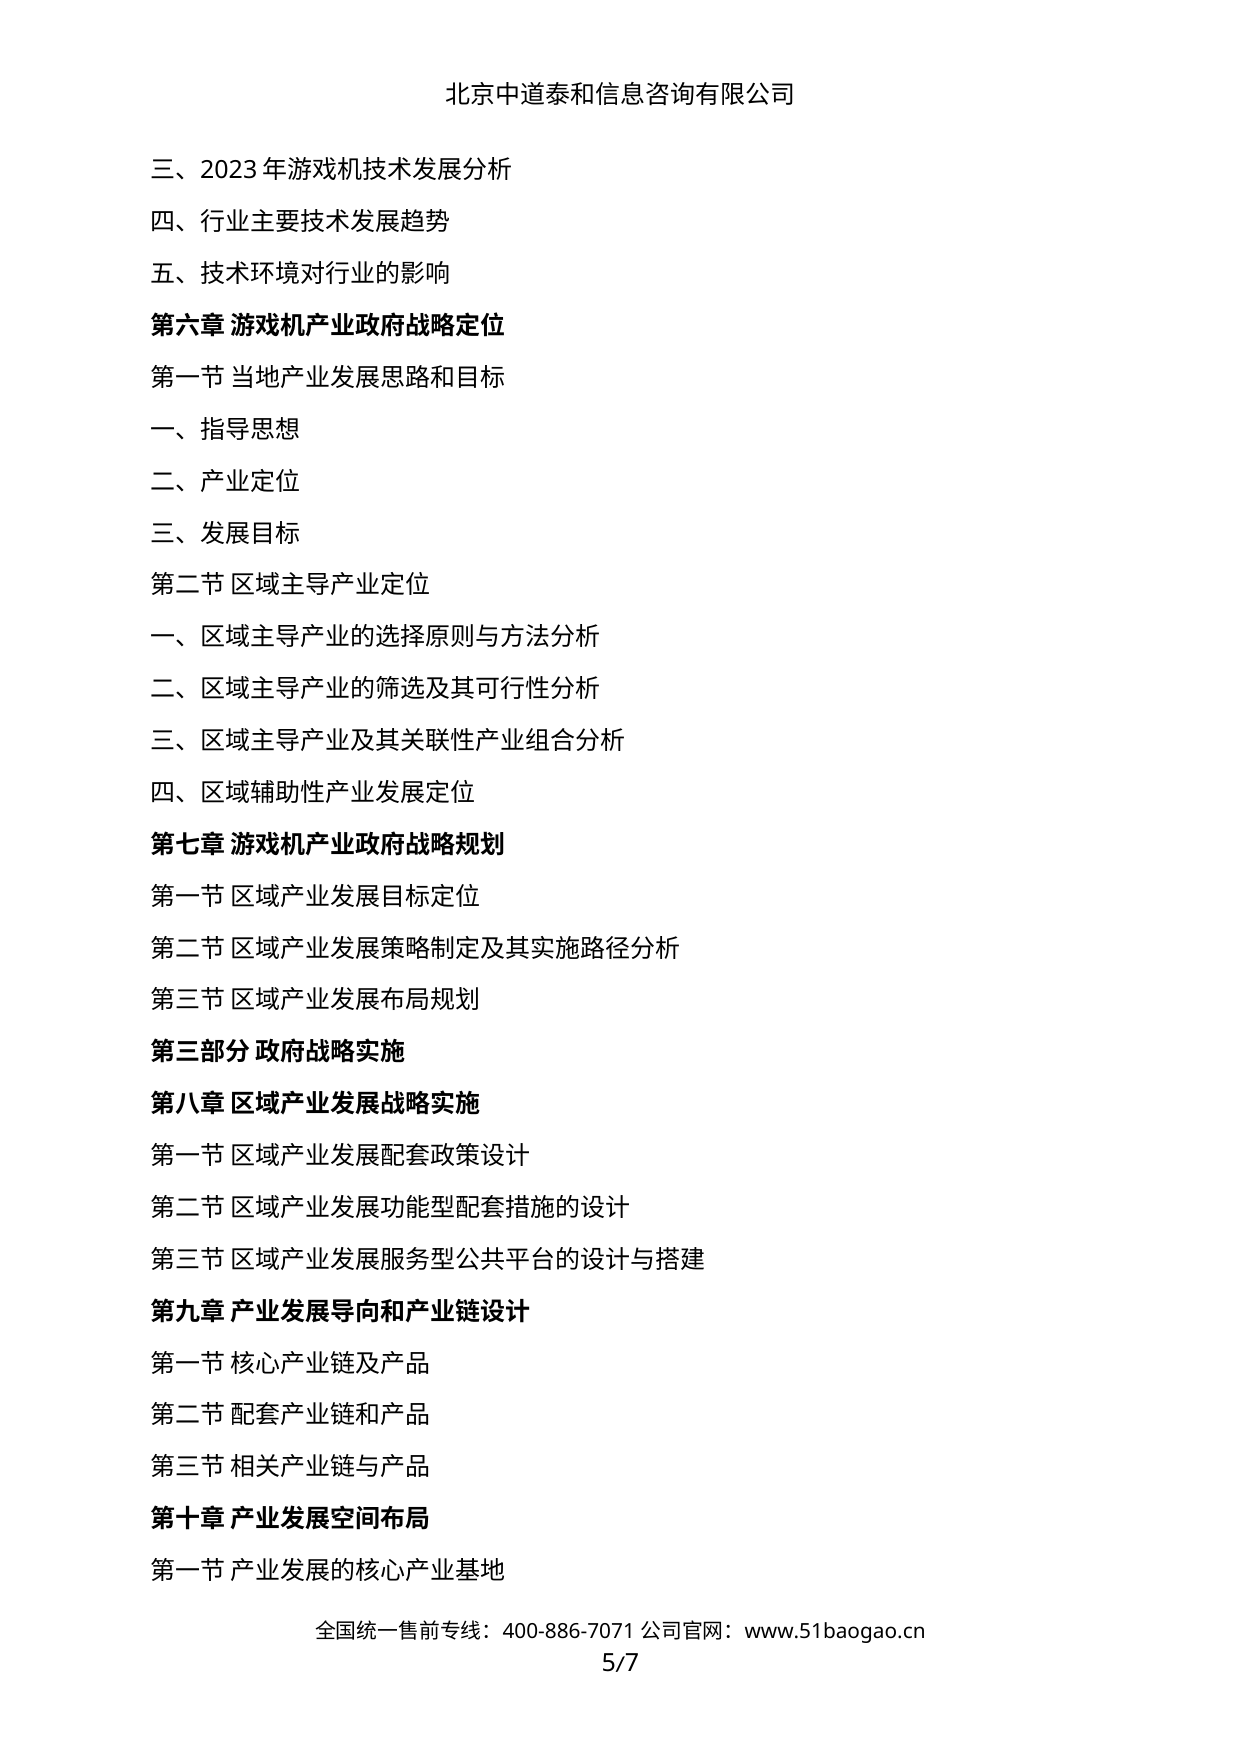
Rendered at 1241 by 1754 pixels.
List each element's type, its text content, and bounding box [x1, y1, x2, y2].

text 第一节 当地产业发展思路和目标 [150, 357, 1090, 394]
text 三、发展目标 [150, 513, 1090, 549]
text 一、区域主导产业的选择原则与方法分析 [150, 617, 1090, 653]
text 第一节 产业发展的核心产业基地 [150, 1551, 1090, 1587]
text 第二节 区域产业发展功能型配套措施的设计 [150, 1187, 1090, 1224]
text 第一节 区域产业发展配套政策设计 [150, 1136, 1090, 1172]
text 第九章 产业发展导向和产业链设计 [150, 1291, 1090, 1327]
text 第二节 区域主导产业定位 [150, 565, 1090, 601]
text 第一节 区域产业发展目标定位 [150, 876, 1090, 912]
text 第三节 区域产业发展布局规划 [150, 980, 1090, 1016]
text 第二节 配套产业链和产品 [150, 1395, 1090, 1431]
text 第三节 相关产业链与产品 [150, 1447, 1090, 1483]
text 一、指导思想 [150, 409, 1090, 446]
text 二、产业定位 [150, 461, 1090, 497]
text 第八章 区域产业发展战略实施 [150, 1084, 1090, 1120]
text 三、区域主导产业及其关联性产业组合分析 [150, 721, 1090, 757]
text 二、区域主导产业的筛选及其可行性分析 [150, 669, 1090, 705]
text 第七章 游戏机产业政府战略规划 [150, 824, 1090, 861]
text 四、区域辅助性产业发展定位 [150, 772, 1090, 809]
text 第三部分 政府战略实施 [150, 1032, 1090, 1068]
text 五、技术环境对行业的影响 [150, 254, 1090, 290]
text 第三节 区域产业发展服务型公共平台的设计与搭建 [150, 1239, 1090, 1276]
text 四、行业主要技术发展趋势 [150, 202, 1090, 238]
text 第二节 区域产业发展策略制定及其实施路径分析 [150, 928, 1090, 964]
text 第十章 产业发展空间布局 [150, 1499, 1090, 1535]
text 第一节 核心产业链及产品 [150, 1343, 1090, 1379]
text 第六章 游戏机产业政府战略定位 [150, 306, 1090, 342]
text 三、2023年游戏机技术发展分析 [150, 150, 1090, 186]
